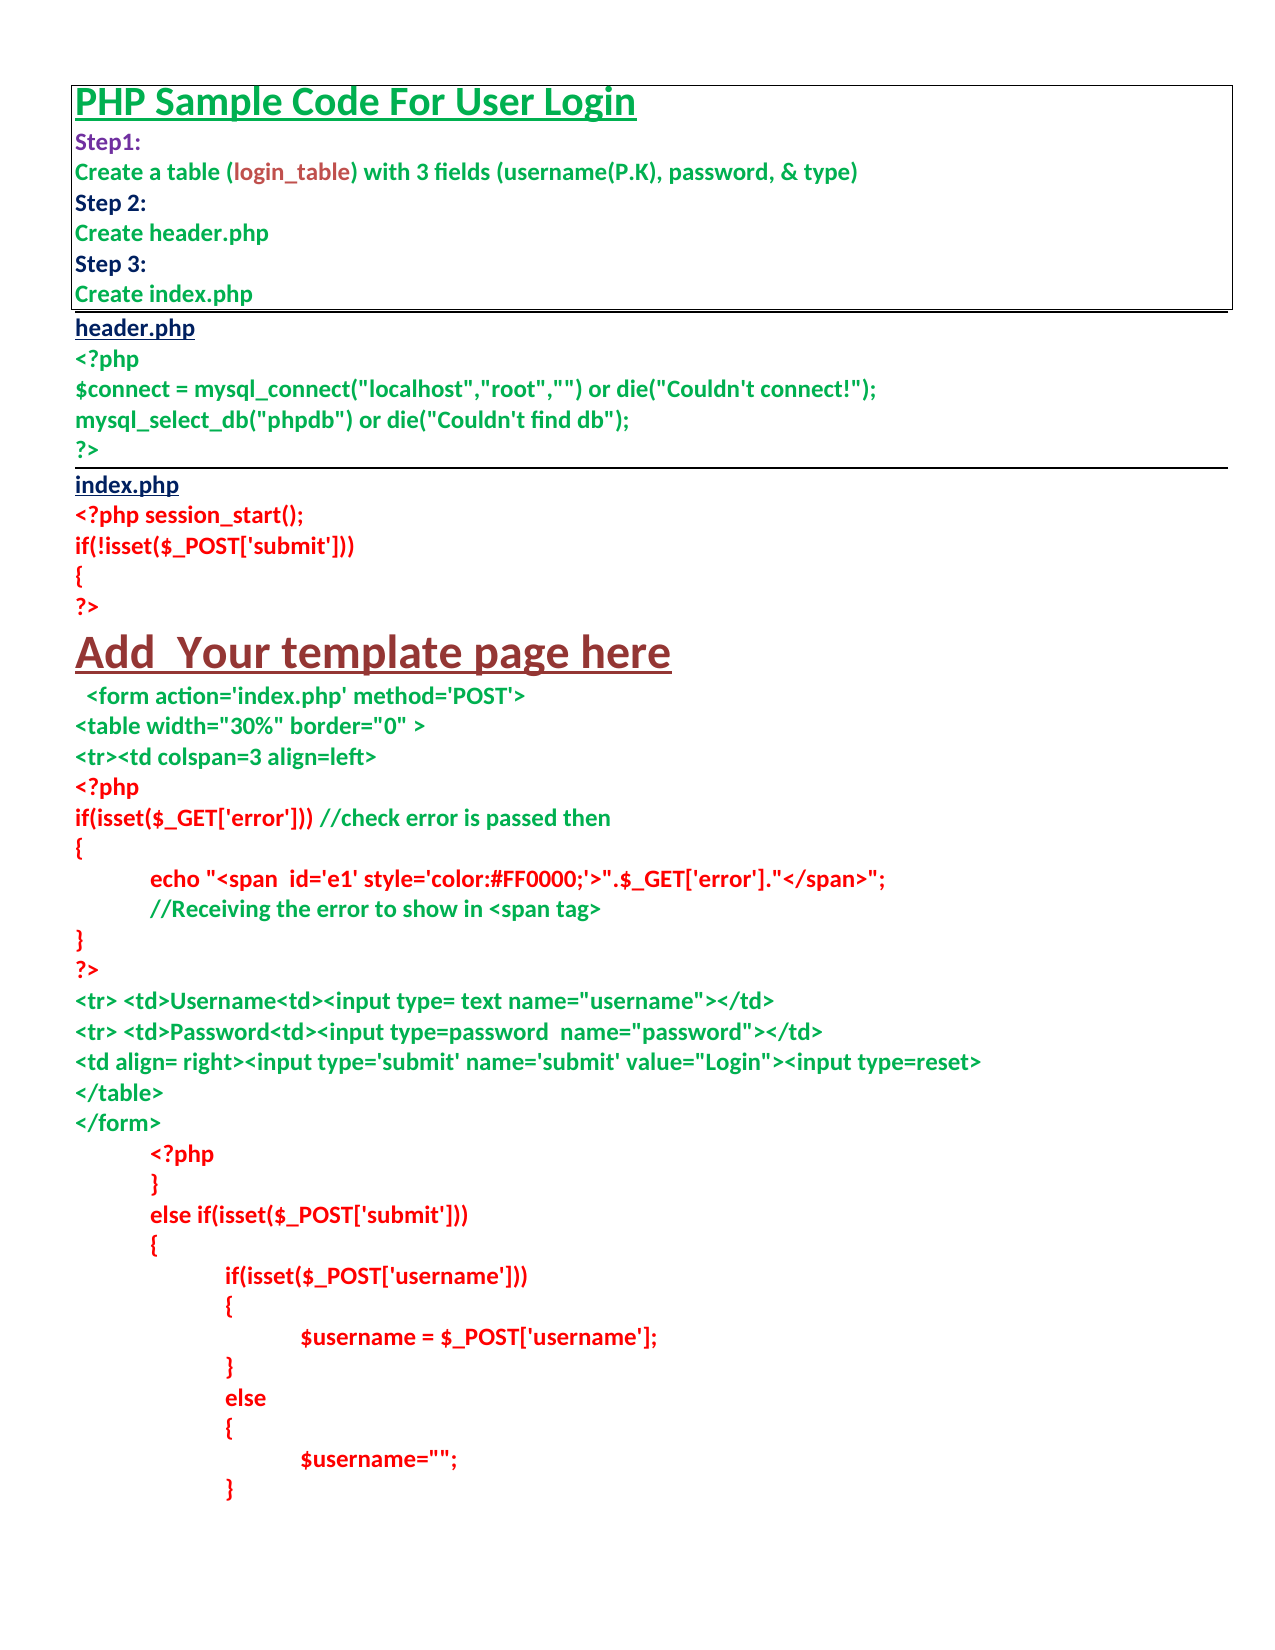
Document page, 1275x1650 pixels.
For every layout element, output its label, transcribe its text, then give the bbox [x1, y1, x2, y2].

text { [75, 1229, 1228, 1260]
text Create a table (login_table) with 3 fields (username(P.K), password, & type) [75, 156, 1228, 187]
text Create header.php [75, 217, 1228, 248]
text <form action='index.php' method='POST'> [75, 680, 1228, 711]
text ?> [75, 435, 1228, 467]
text Create index.php [75, 278, 1228, 311]
text <?php [75, 1138, 1228, 1168]
text Add Your template page here [75, 621, 1228, 680]
text } [75, 1168, 1228, 1199]
text Step 3: [75, 248, 1228, 278]
text index.php [75, 469, 1228, 499]
text if(!isset($_POST['submit'])) [75, 530, 1228, 560]
text } [75, 924, 1228, 955]
text <?php session_start(); [75, 499, 1228, 530]
text <?php [75, 772, 1228, 802]
text </table> [75, 1077, 1228, 1107]
text echo "<span id='e1' style='color:#FF0000;'>".$_GET['error']."</span>"; [75, 863, 1228, 894]
text { [75, 1412, 1228, 1443]
text <tr><td colspan=3 align=left> [75, 741, 1228, 772]
text </form> [75, 1107, 1228, 1138]
text if(isset($_GET['error'])) //check error is passed then [75, 802, 1228, 833]
text Step1: [75, 126, 1228, 156]
text <tr> <td>Password<td><input type=password name="password"></td> [75, 1016, 1228, 1046]
text <table width="30%" border="0" > [75, 711, 1228, 741]
text header.php [75, 313, 1228, 343]
text } [75, 1351, 1228, 1382]
text $username = $_POST['username']; [75, 1321, 1228, 1351]
text { [75, 833, 1228, 863]
text { [75, 560, 1228, 591]
text } [75, 1473, 1228, 1504]
text //Receiving the error to show in <span tag> [75, 894, 1228, 924]
text $username=""; [75, 1443, 1228, 1473]
text <td align= right><input type='submit' name='submit' value="Login"><input type=reset> [75, 1046, 1228, 1077]
text else if(isset($_POST['submit'])) [75, 1199, 1228, 1229]
text <tr> <td>Username<td><input type= text name="username"></td> [75, 985, 1228, 1016]
text Step 2: [75, 187, 1228, 217]
text if(isset($_POST['username'])) [75, 1260, 1228, 1290]
text { [75, 1290, 1228, 1321]
text mysql_select_db("phpdb") or die("Couldn't find db"); [75, 404, 1228, 435]
text $connect = mysql_connect("localhost","root","") or die("Couldn't connect!"); [75, 374, 1228, 404]
text <?php [75, 343, 1228, 374]
text else [75, 1382, 1228, 1412]
text PHP Sample Code For User Login [75, 75, 1228, 126]
text ?> [75, 955, 1228, 985]
text ?> [75, 591, 1228, 621]
